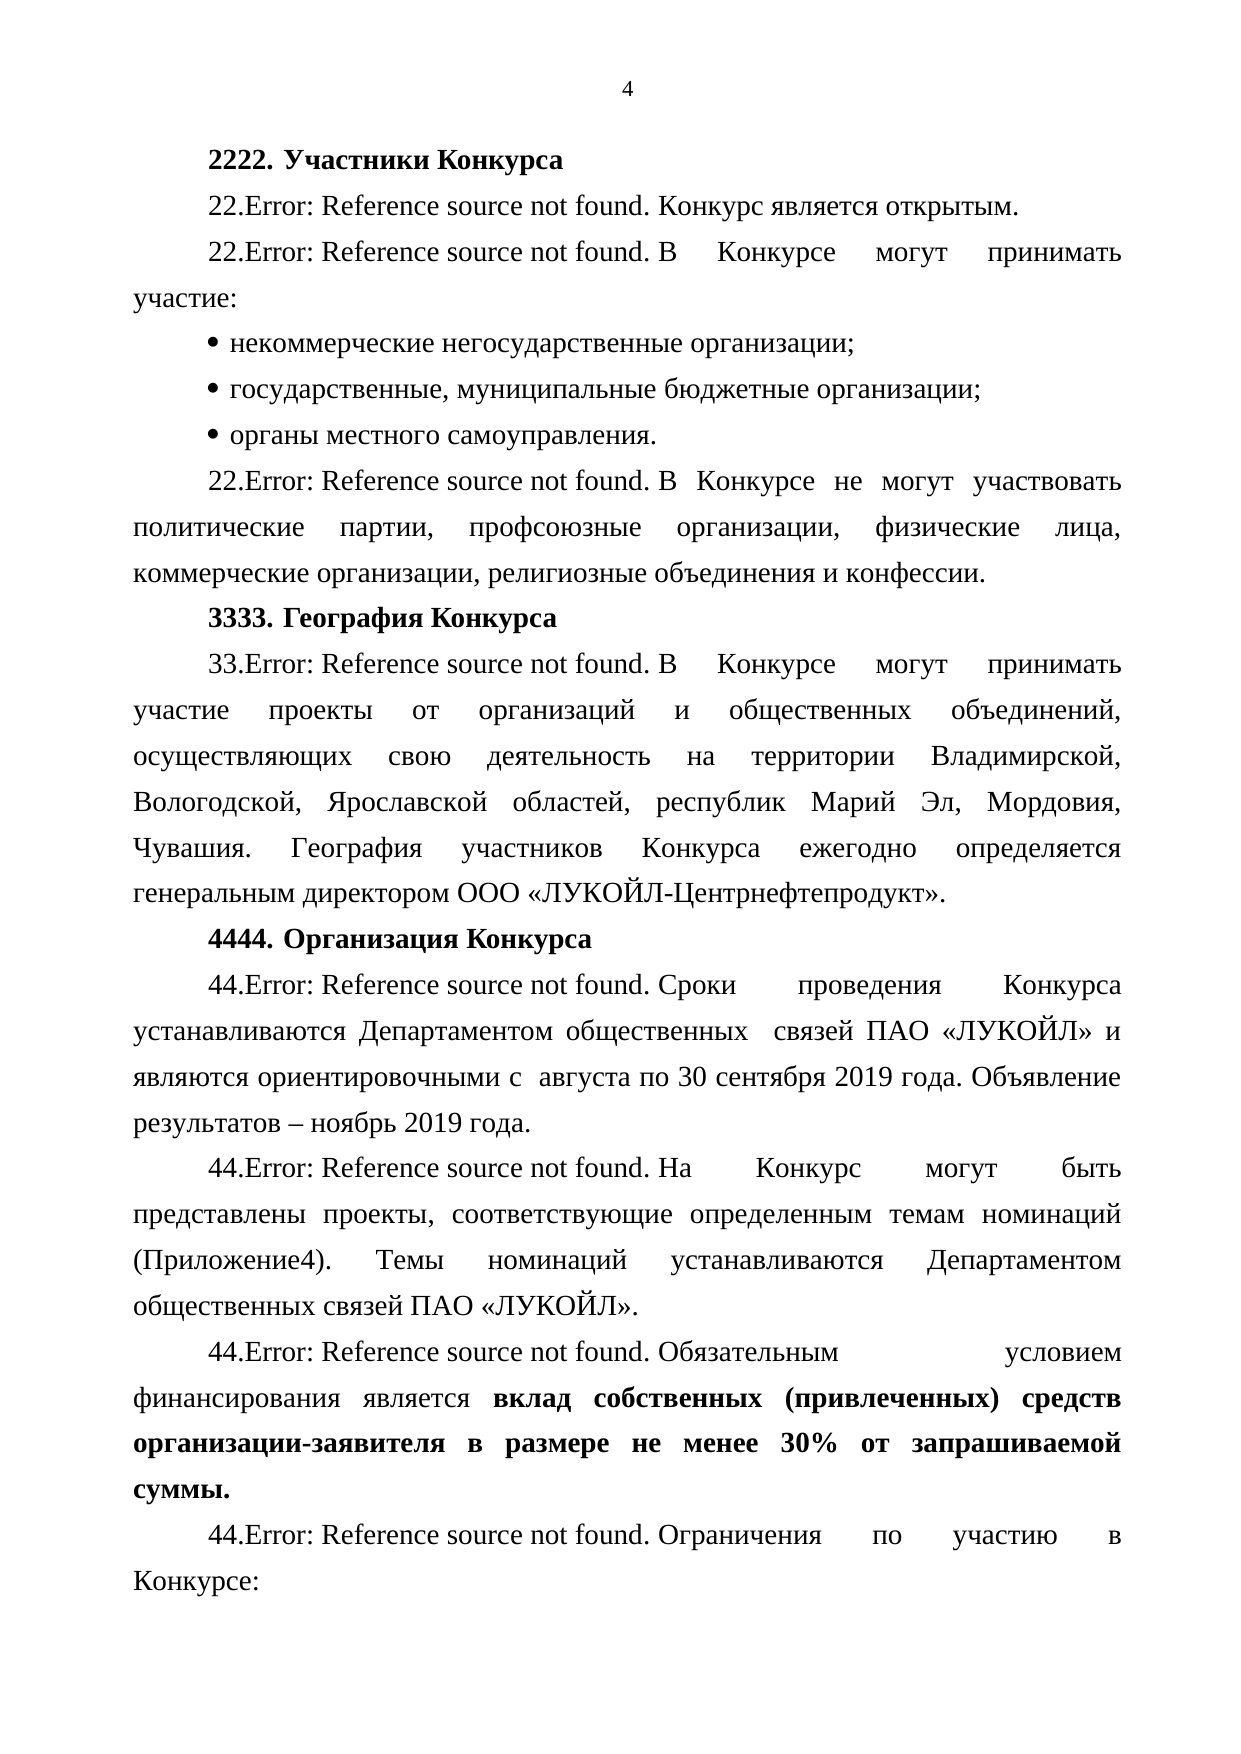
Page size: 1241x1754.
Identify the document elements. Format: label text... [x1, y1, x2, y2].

subtitle 3. География Конкурса [133, 591, 1122, 637]
subtitle 4. Организация Конкурса [133, 912, 1122, 958]
subtitle 2. Участники Конкурса [133, 133, 1122, 179]
list некоммерческие негосударственные организации; [133, 316, 1122, 362]
list органы местного самоуправления. [133, 408, 1122, 454]
list государственные, муниципальные бюджетные организации; [133, 362, 1122, 408]
